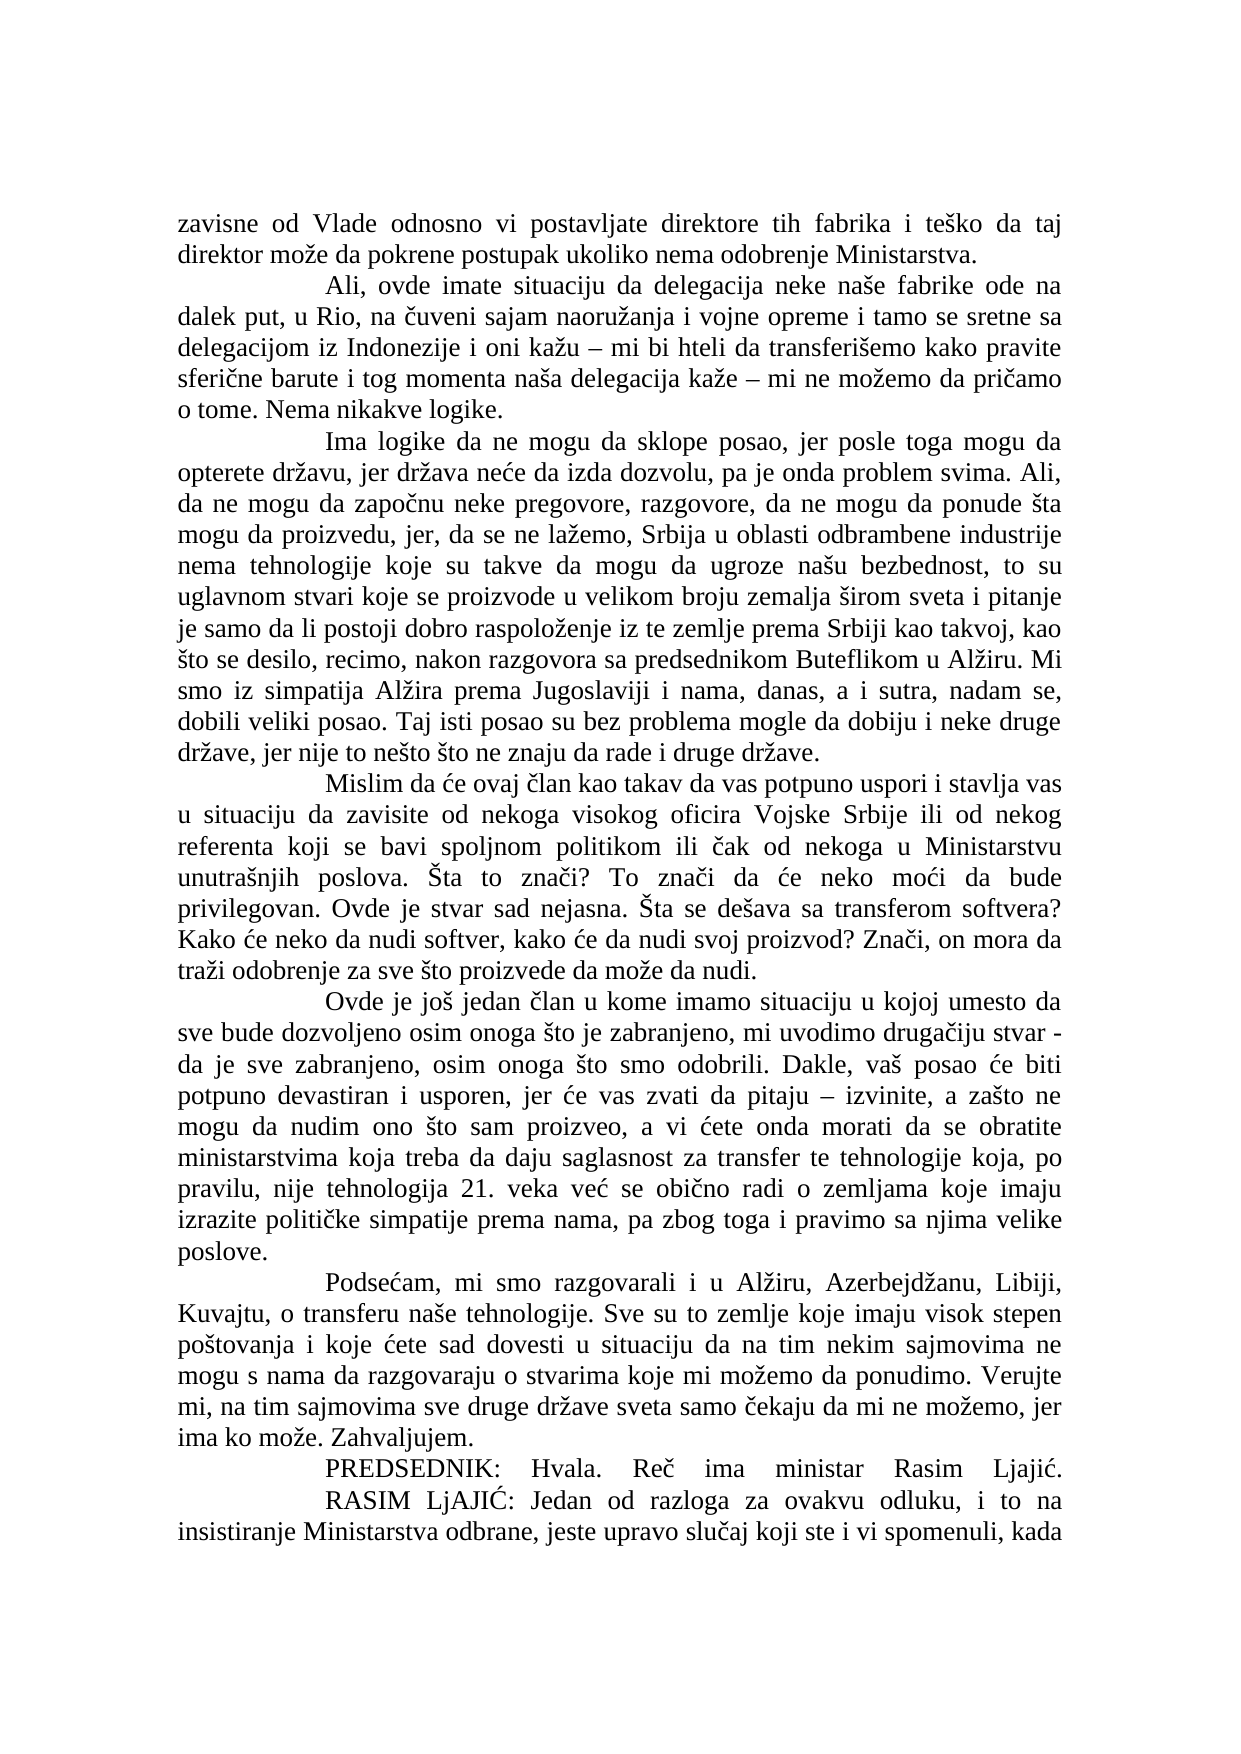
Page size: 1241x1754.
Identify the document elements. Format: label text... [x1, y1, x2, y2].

text Ima logike da ne mogu da sklope posao, jer posle toga mogu da opterete državu, jer država neće da izda dozvolu, pa je onda problem svima. Ali, da ne mogu da započnu neke pregovore, razgovore, da ne mogu da ponude šta mogu da proizvedu, jer, da se ne lažemo, Srbija u oblasti odbrambene industrije nema tehnologije koje su takve da mogu da ugroze našu bezbednost, to su uglavnom stvari koje se proizvode u velikom broju zemalja širom sveta i pitanje je samo da li postoji dobro raspoloženje iz te zemlje prema Srbiji kao takvoj, kao što se desilo, recimo, nakon razgovora sa predsednikom Buteflikom u Alžiru. Mi smo iz simpatija Alžira prema Jugoslaviji i nama, danas, a i sutra, nadam se, dobili veliki posao. Taj isti posao su bez problema mogle da dobiju i neke druge države, jer nije to nešto što ne znaju da rade i druge države. [177, 425, 1063, 767]
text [177, 1453, 1063, 1546]
text Mislim da će ovaj član kao takav da vas potpuno uspori i stavlja vas u situaciju da zavisite od nekoga visokog oficira Vojske Srbije ili od nekog referenta koji se bavi spoljnom politikom ili čak od nekoga u Ministarstvu unutrašnjih poslova. Šta to znači? To znači da će neko moći da bude privilegovan. Ovde je stvar sad nejasna. Šta se dešava sa transferom softvera? Kako će neko da nudi softver, kako će da nudi svoj proizvod? Znači, on mora da traži odobrenje za sve što proizvede da može da nudi. [177, 767, 1063, 985]
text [177, 207, 1063, 269]
text Ovde je još jedan član u kome imamo situaciju u kojoj umesto da sve bude dozvoljeno osim onoga što je zabranjeno, mi uvodimo drugačiju stvar - da je sve zabranjeno, osim onoga što smo odobrili. Dakle, vaš posao će biti potpuno devastiran i usporen, jer će vas zvati da pitaju – izvinite, a zašto ne mogu da nudim ono što sam proizveo, a vi ćete onda morati da se obratite ministarstvima koja treba da daju saglasnost za transfer te tehnologije koja, po pravilu, nije tehnologija 21. veka već se obično radi o zemljama koje imaju izrazite političke simpatije prema nama, pa zbog toga i pravimo sa njima velike poslove. [177, 985, 1063, 1266]
text Podsećam, mi smo razgovarali i u Alžiru, Azerbejdžanu, Libiji, Kuvajtu, o transferu naše tehnologije. Sve su to zemlje koje imaju visok stepen poštovanja i koje ćete sad dovesti u situaciju da na tim nekim sajmovima ne mogu s nama da razgovaraju o stvarima koje mi možemo da ponudimo. Verujte mi, na tim sajmovima sve druge države sveta samo čekaju da mi ne možemo, jer ima ko može. Zahvaljujem. [177, 1266, 1063, 1453]
text Ali, ovde imate situaciju da delegacija neke naše fabrike ode na dalek put, u Rio, na čuveni sajam naoružanja i vojne opreme i tamo se sretne sa delegacijom iz Indonezije i oni kažu – mi bi hteli da transferišemo kako pravite sferične barute i tog momenta naša delegacija kaže – mi ne možemo da pričamo o tome. Nema nikakve logike. [177, 269, 1063, 425]
